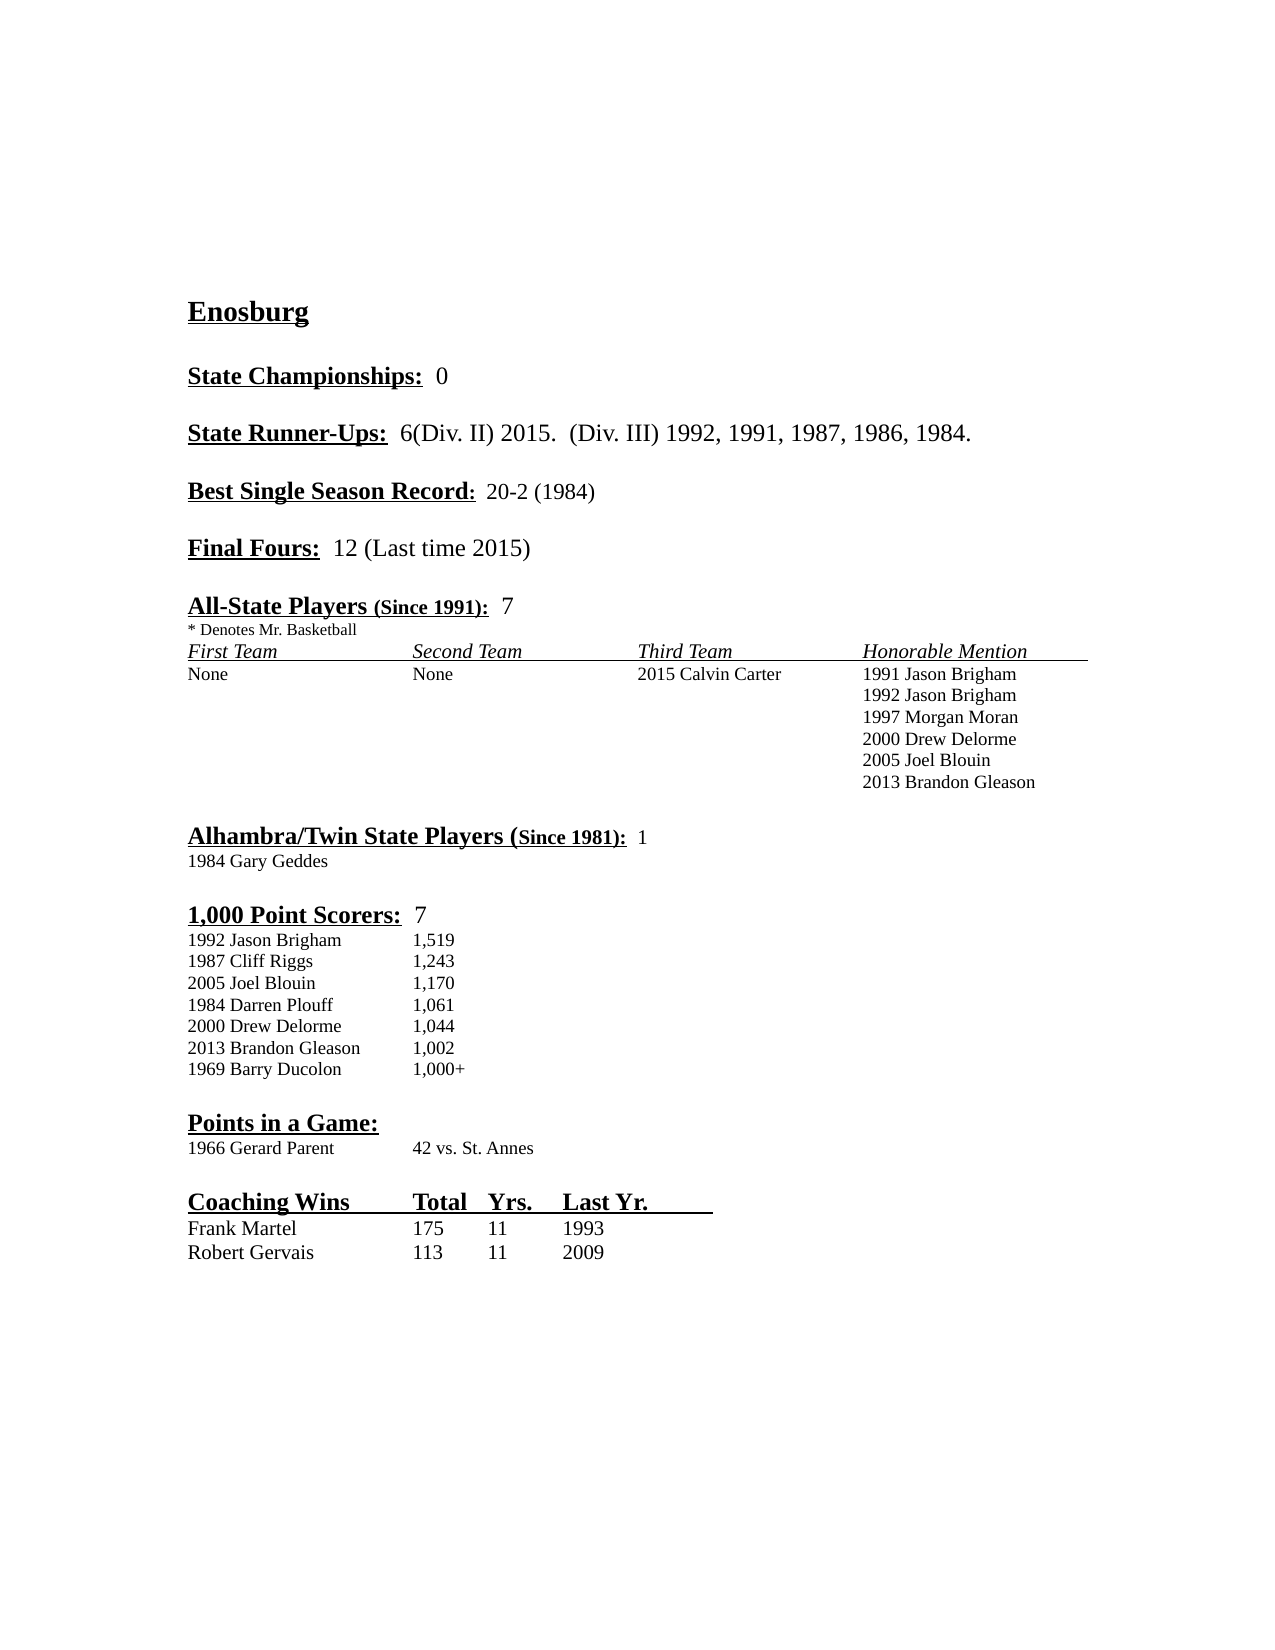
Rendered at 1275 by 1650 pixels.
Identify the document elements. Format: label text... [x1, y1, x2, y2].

text 2013 Brandon Gleason 1,002 [187, 1037, 1219, 1058]
text 2000 Drew Delorme [187, 727, 1219, 749]
text * Denotes Mr. Basketball [187, 619, 1219, 639]
text Points in a Game: [187, 1108, 1219, 1137]
text Final Fours: 12 (Last time 2015) [187, 533, 1219, 562]
text 2013 Brandon Gleason [187, 771, 1219, 792]
text 2000 Drew Delorme 1,044 [187, 1015, 1219, 1037]
text State Championships: 0 [187, 361, 1219, 389]
text 1992 Jason Brigham 1,519 [187, 929, 1219, 950]
text 1984 Gary Geddes [187, 850, 1219, 871]
text 2005 Joel Blouin [187, 749, 1219, 771]
text Robert Gervais 113 11 2009 [187, 1240, 1219, 1264]
text 1984 Darren Plouff 1,061 [187, 993, 1219, 1015]
text Alhambra/Twin State Players (Since 1981): 1 [187, 821, 1219, 850]
text Coaching Wins Total Yrs. Last Yr. [187, 1187, 1219, 1216]
text 1,000 Point Scorers: 7 [187, 900, 1219, 929]
text 1997 Morgan Moran [187, 706, 1219, 727]
text 2005 Joel Blouin 1,170 [187, 972, 1219, 993]
text Enosburg [187, 294, 1219, 327]
text Frank Martel 175 11 1993 [187, 1216, 1219, 1240]
text 1987 Cliff Riggs 1,243 [187, 950, 1219, 972]
text 1966 Gerard Parent 42 vs. St. Annes [187, 1137, 1219, 1159]
text First Team Second Team Third Team Honorable Mention [187, 639, 1219, 663]
text 1969 Barry Ducolon 1,000+ [187, 1058, 1219, 1080]
text All-State Players (Since 1991): 7 [187, 591, 1219, 619]
text Best Single Season Record: 20-2 (1984) [187, 476, 1219, 504]
text State Runner-Ups: 6 (Div. II) 2015. (Div. III) 1992, 1991, 1987, 1986, 1984. [187, 418, 1219, 447]
text 1992 Jason Brigham [187, 684, 1219, 706]
text None None 2015 Calvin Carter 1991 Jason Brigham [187, 663, 1219, 684]
